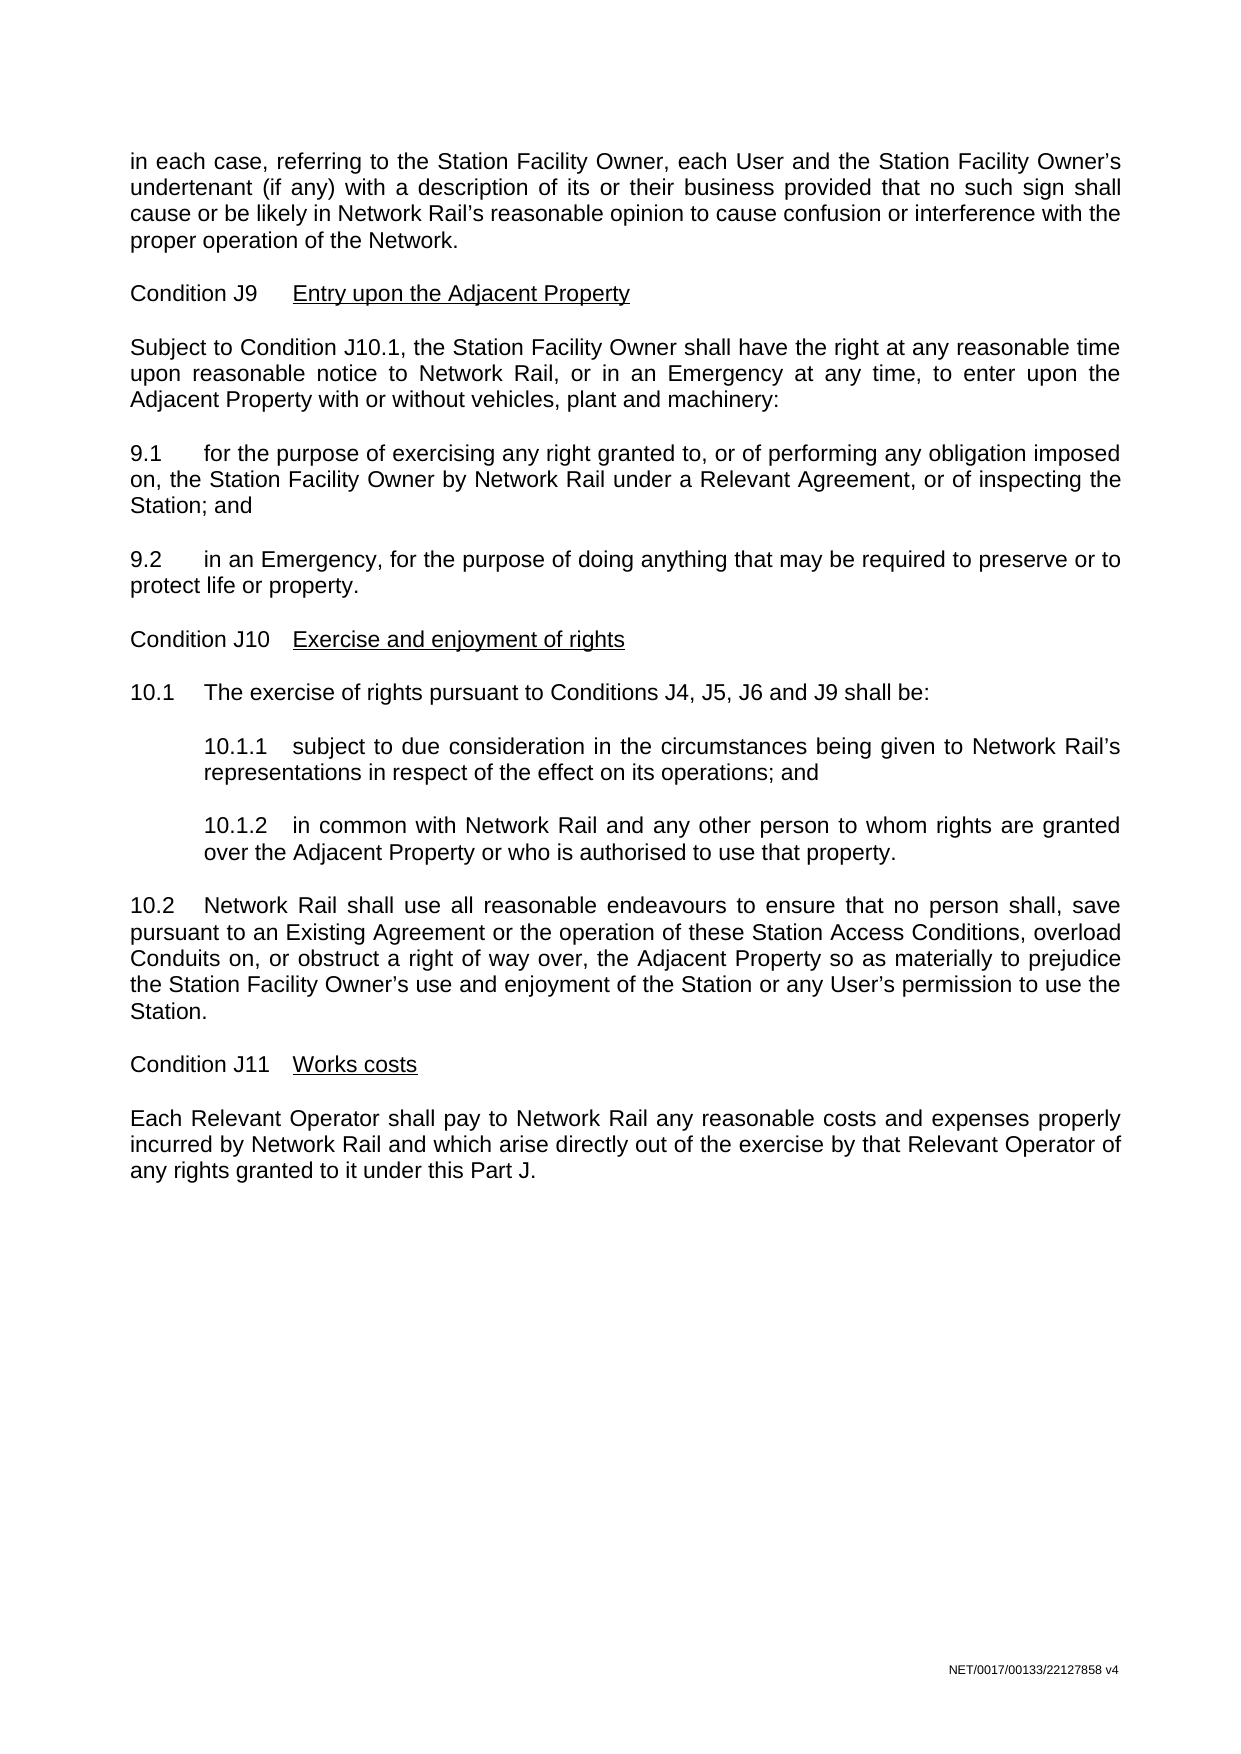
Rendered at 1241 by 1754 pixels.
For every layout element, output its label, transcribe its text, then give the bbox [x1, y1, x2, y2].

text Condition J9 Entry upon the Adjacent Property [130, 280, 1122, 307]
text Condition J11 Works costs [130, 1051, 1122, 1077]
text Condition J10 Exercise and enjoyment of rights [130, 626, 1122, 652]
text in each case, referring to the Station Facility Owner, each User and the Station Facility Owner’s undertenant (if any) with a description of its or their business provided that no such sign shall cause or be likely in Network Rail’s reasonable opinion to cause confusion or interference with the proper operation of the Network. [130, 148, 1122, 253]
text 10.1.1 subject to due consideration in the circumstances being given to Network Rail’s representations in respect of the effect on its operations; and [130, 733, 1122, 785]
text Subject to Condition J10.1, the Station Facility Owner shall have the right at any reasonable time upon reasonable notice to Network Rail, or in an Emergency at any time, to enter upon the Adjacent Property with or without vehicles, plant and machinery: [130, 334, 1122, 413]
text 9.2 in an Emergency, for the purpose of doing anything that may be required to preserve or to protect life or property. [130, 546, 1122, 599]
text 10.1 The exercise of rights pursuant to Conditions J4, J5, J6 and J9 shall be: [130, 679, 1122, 706]
text 10.1.2 in common with Network Rail and any other person to whom rights are granted over the Adjacent Property or who is authorised to use that property. [130, 812, 1122, 865]
text 10.2 Network Rail shall use all reasonable endeavours to ensure that no person shall, save pursuant to an Existing Agreement or the operation of these Station Access Conditions, overload Conduits on, or obstruct a right of way over, the Adjacent Property so as materially to prejudice the Station Facility Owner’s use and enjoyment of the Station or any User’s permission to use the Station. [130, 892, 1122, 1024]
text Each Relevant Operator shall pay to Network Rail any reasonable costs and expenses properly incurred by Network Rail and which arise directly out of the exercise by that Relevant Operator of any rights granted to it under this Part J. [130, 1104, 1122, 1183]
text 9.1 for the purpose of exercising any right granted to, or of performing any obligation imposed on, the Station Facility Owner by Network Rail under a Relevant Agreement, or of inspecting the Station; and [130, 440, 1122, 519]
